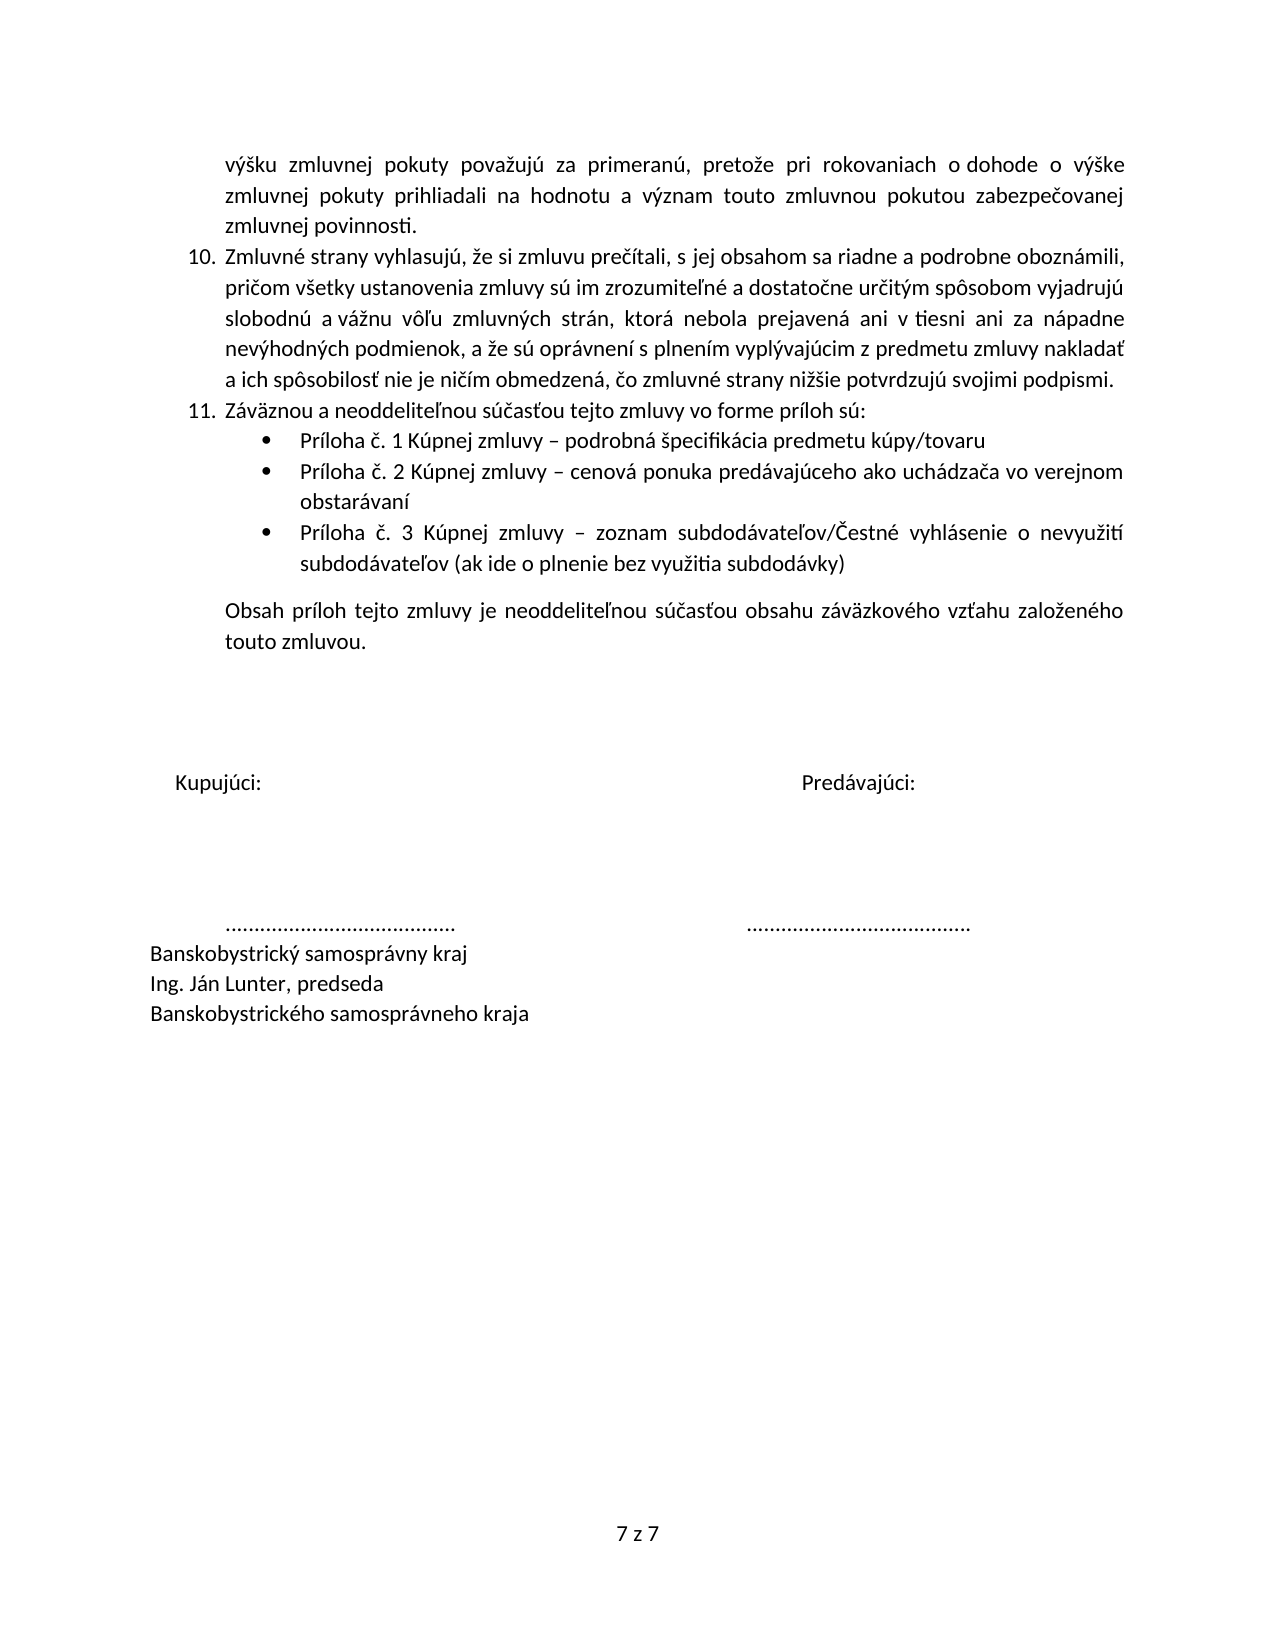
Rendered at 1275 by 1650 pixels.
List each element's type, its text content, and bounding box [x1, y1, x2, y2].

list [187, 150, 1125, 239]
list Príloha č. 2 Kúpnej zmluvy – cenová ponuka predávajúceho ako uchádzača vo verejnom obstarávaní [262, 457, 1125, 516]
text Kupujúci: Predávajúci: [150, 768, 1125, 796]
text Obsah príloh tejto zmluvy je neoddeliteľnou súčasťou obsahu záväzkového vzťahu založeného touto zmluvou. [225, 596, 1125, 655]
list Záväznou a neoddeliteľnou súčasťou tejto zmluvy vo forme príloh sú: [187, 396, 1125, 424]
list Zmluvné strany vyhlasujú, že si zmluvu prečítali, s jej obsahom sa riadne a podrobne oboznámili, pričom všetky ustanovenia zmluvy sú im zrozumiteľné a dostatočne určitým spôsobom vyjadrujú slobodnú a vážnu vôľu zmluvných strán, ktorá nebola prejavená ani v tiesni ani za nápadne nevýhodných podmienok, a že sú oprávnení s plnením vyplývajúcim z predmetu zmluvy nakladať a ich spôsobilosť nie je ničím obmedzená, čo zmluvné strany nižšie potvrdzujú svojimi podpismi. [187, 242, 1125, 393]
list Príloha č. 1 Kúpnej zmluvy – podrobná špecifikácia predmetu kúpy/tovaru [262, 427, 1125, 454]
text Banskobystrický samosprávny kraj [150, 939, 1125, 967]
text Ing. Ján Lunter, predseda [150, 969, 1125, 997]
list Príloha č. 3 Kúpnej zmluvy – zoznam subdodávateľov/Čestné vyhlásenie o nevyužití subdodávateľov (ak ide o plnenie bez využitia subdodávky) [262, 518, 1125, 577]
text Banskobystrického samosprávneho kraja [150, 999, 1125, 1027]
text ........................................ ....................................... [150, 909, 1125, 937]
